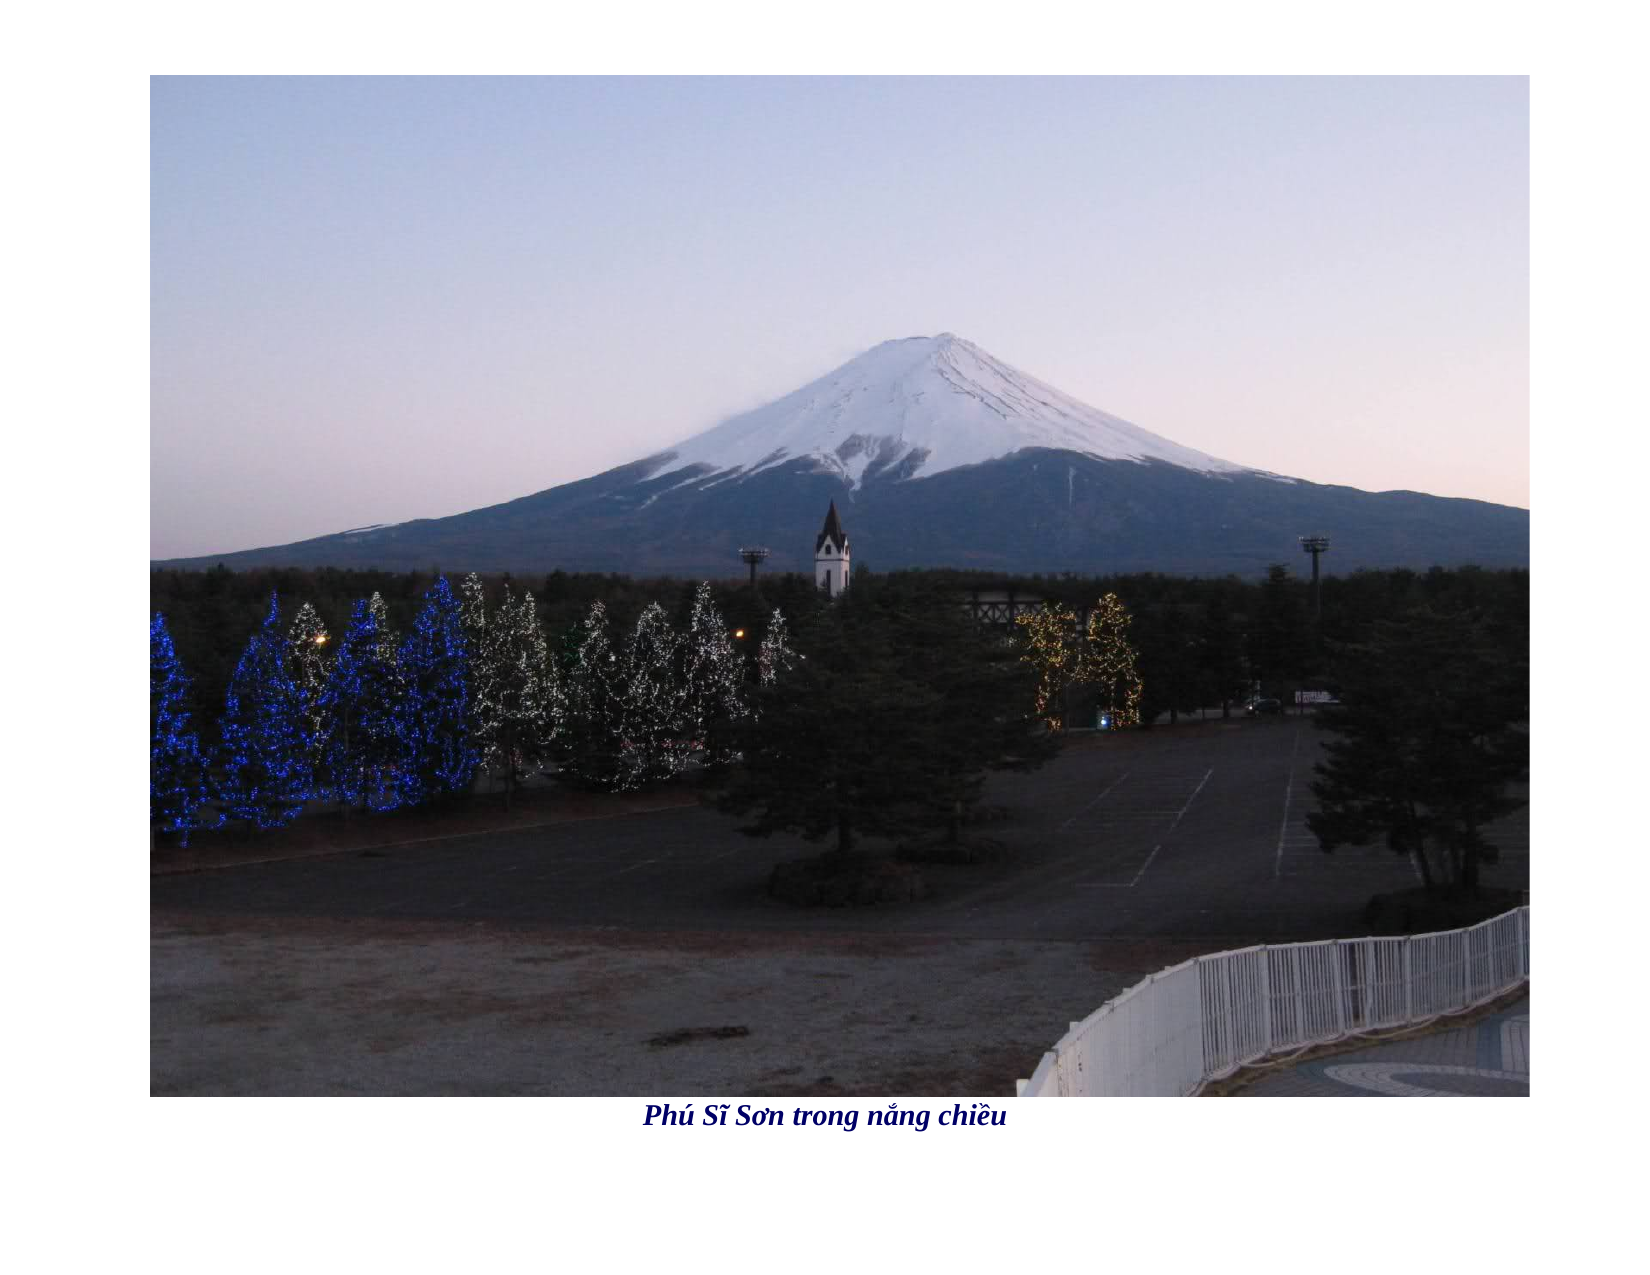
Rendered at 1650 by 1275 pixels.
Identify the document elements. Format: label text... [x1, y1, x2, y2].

text Phú Sĩ Sơn trong nắng chiều [150, 1097, 1500, 1132]
picture [150, 75, 1530, 1097]
